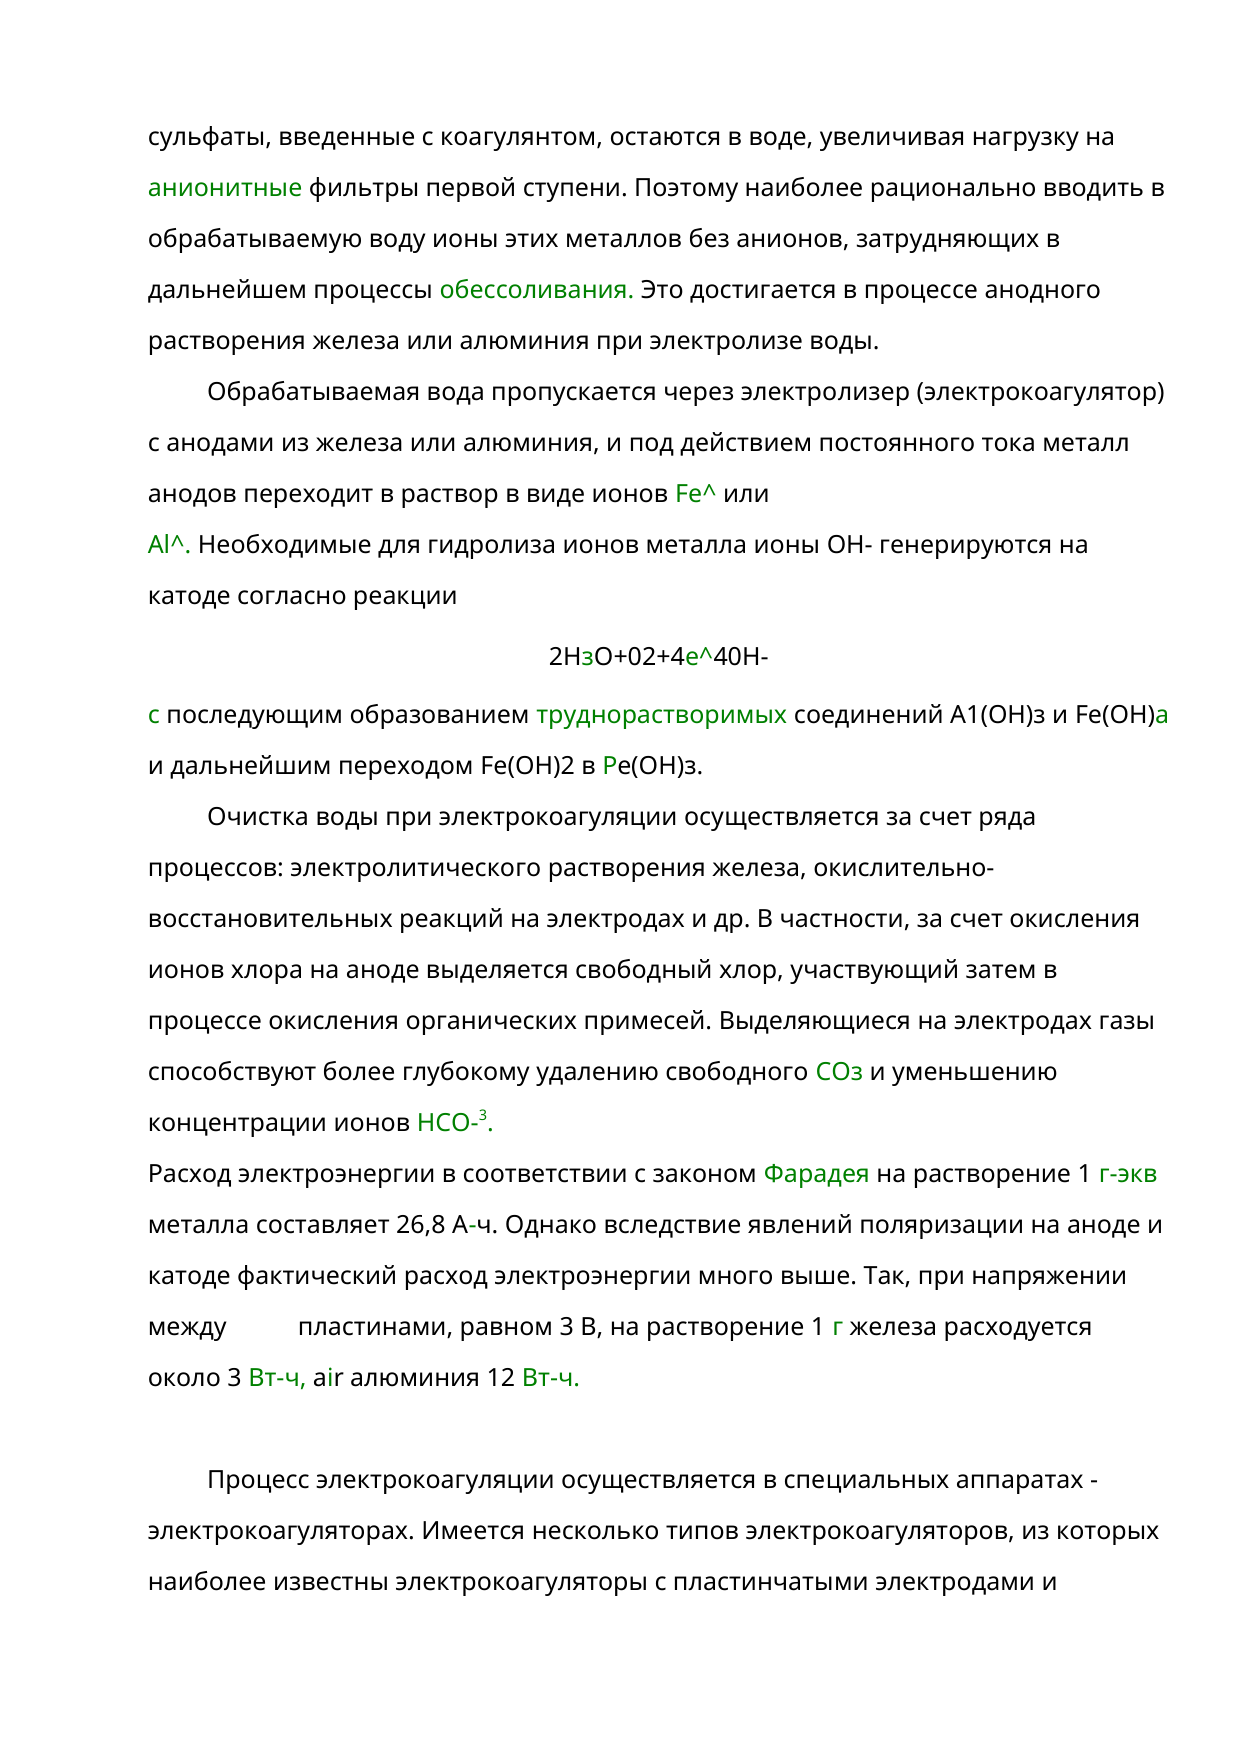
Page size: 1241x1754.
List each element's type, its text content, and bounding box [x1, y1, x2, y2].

text Очистка воды при электрокоагуляции осуществляется за счет ряда процессов: электролитического растворения железа, окислительно-восстановительных реакций на электродах и др. В частности, за счет окисления ионов хлора на аноде выделяется свободный хлор, участвующий затем в процессе окисления органических примесей. Выделяющиеся на электродах газы способствуют более глубокому удалению свободного СОз и уменьшению концентрации ионов НСО-3. [148, 798, 1169, 1139]
text Расход электроэнергии в соответствии с законом Фарадея на растворение 1 г-экв металла составляет 26,8 А-ч. Однако вследствие явлений поляризации на аноде и катоде фактический расход электроэнергии много выше. Так, при напряжении между пластинами, равном 3 В, на растворение 1 г железа расходуется около 3 Вт-ч, air алюминия 12 Вт-ч. [148, 1156, 1169, 1394]
text с последующим образованием труднорастворимых соединений А1(ОН)з и Fe(OH)a и дальнейшим переходом Fe(OH)2 в Ре(ОН)з. [148, 696, 1169, 781]
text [148, 118, 1169, 356]
text Al^. Необходимые для гидролиза ионов металла ионы ОН- генерируются на катоде согласно реакции [148, 526, 1169, 612]
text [148, 1462, 1169, 1598]
text Обрабатываемая вода пропускается через электролизер (электрокоагулятор) с анодами из железа или алюминия, и под действием постоянного тока металл анодов переходит в раствор в виде ионов Fe^ или [148, 373, 1169, 509]
text 2НзО+02+4е^40Н- [148, 639, 1169, 673]
